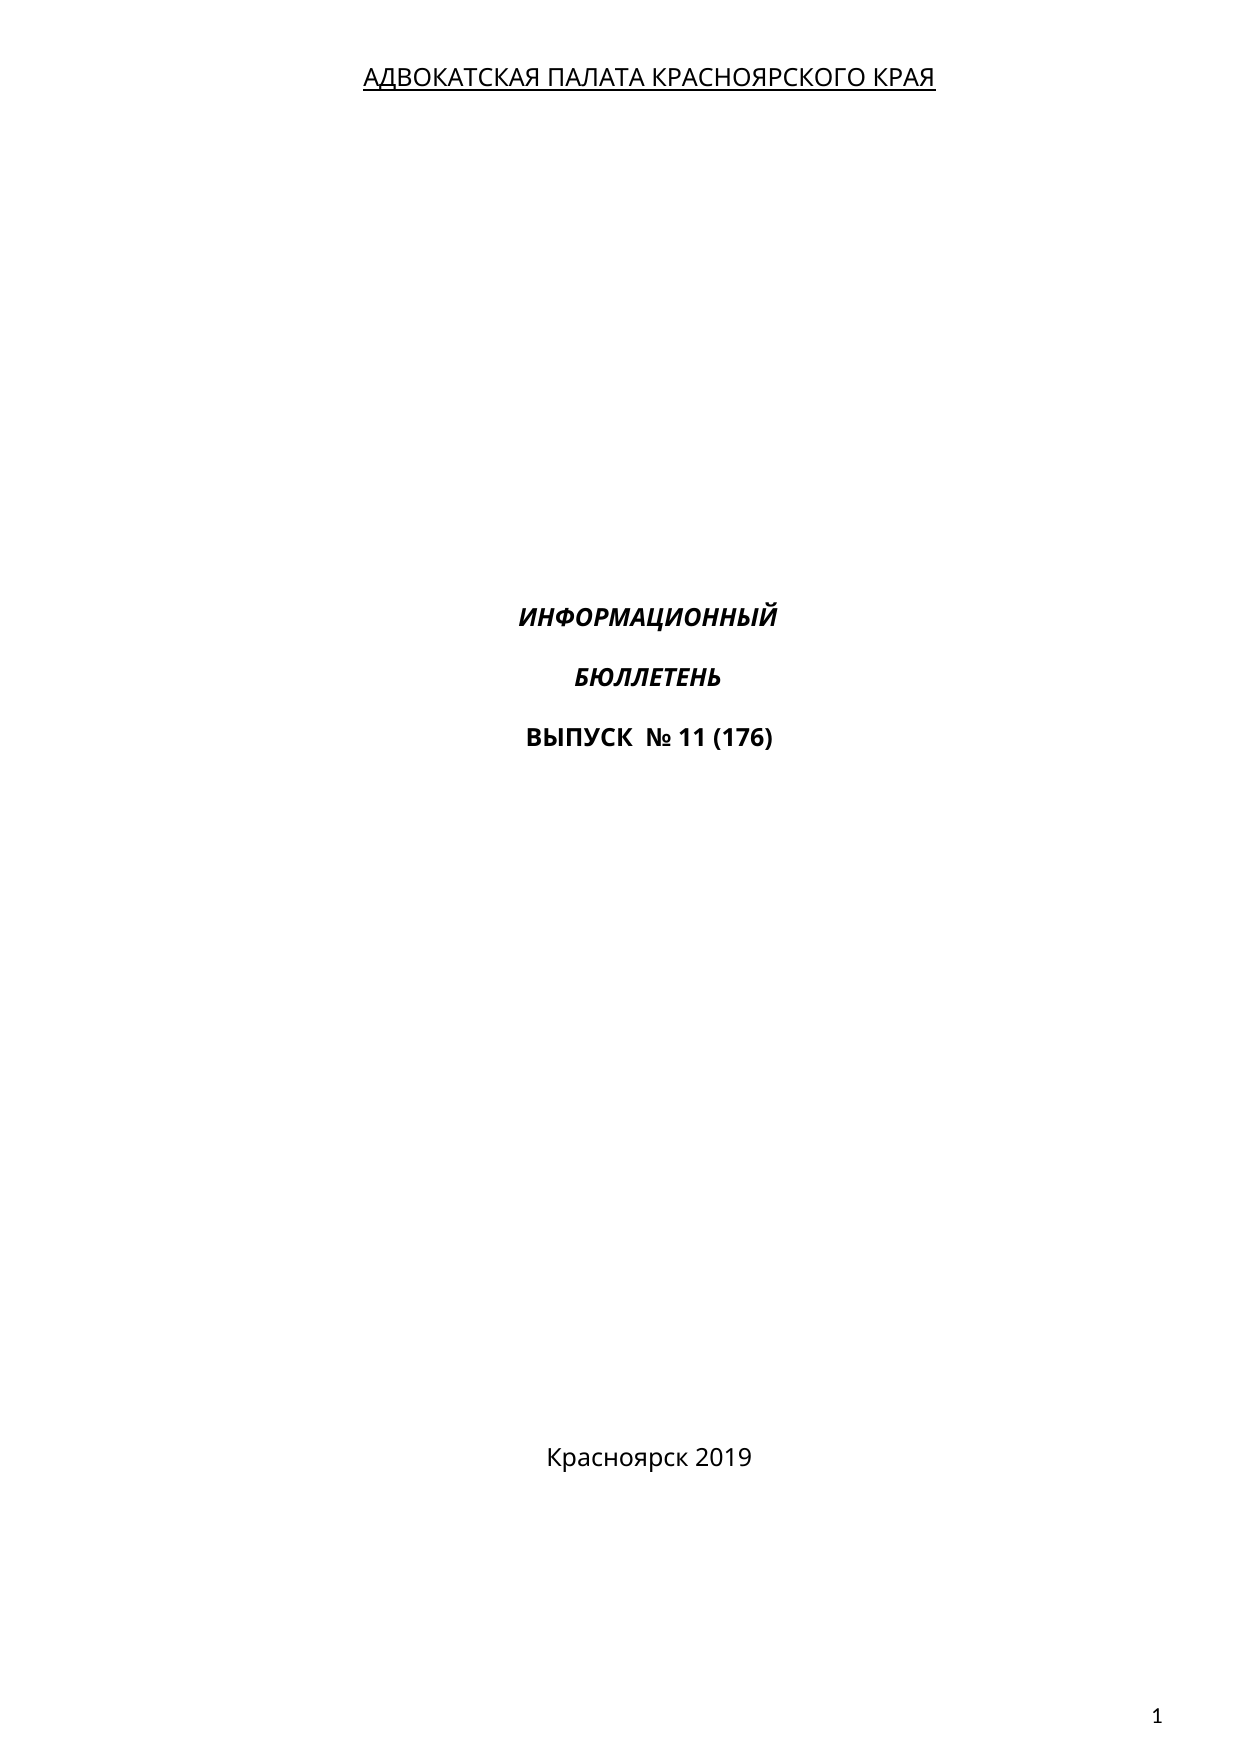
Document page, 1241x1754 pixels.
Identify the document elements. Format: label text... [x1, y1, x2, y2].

text ВЫПУСК № 11 (176) [62, 720, 1162, 754]
text БЮЛЛЕТЕНЬ [62, 660, 1162, 694]
text Красноярск 2019 [62, 1440, 1162, 1474]
text ИНФОРМАЦИОННЫЙ [62, 600, 1162, 634]
text АДВОКАТСКАЯ ПАЛАТА КРАСНОЯРСКОГО КРАЯ [62, 60, 1162, 94]
